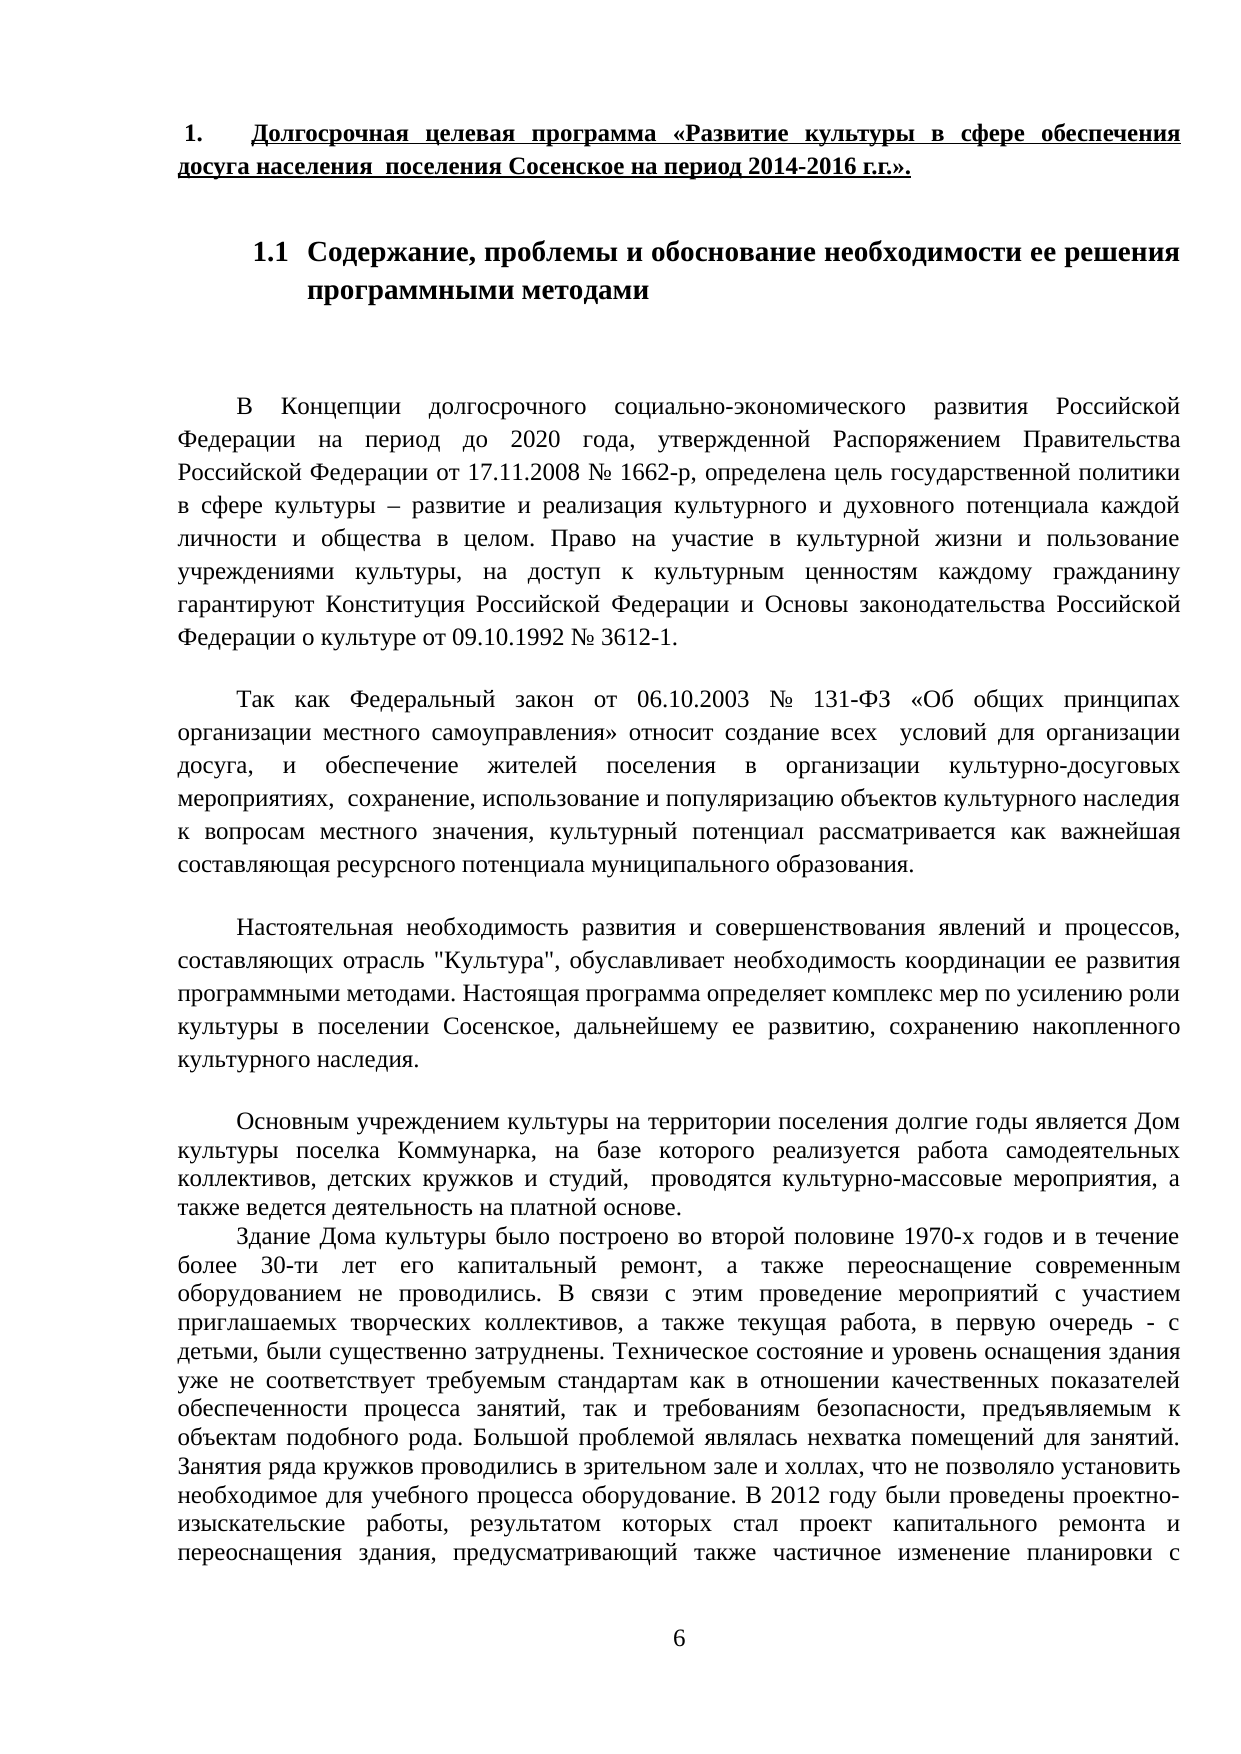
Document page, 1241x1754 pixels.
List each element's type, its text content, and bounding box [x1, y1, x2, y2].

list Долгосрочная целевая программа «Развитие культуры в сфере обеспечения досуга населения поселения Сосенское на период 2014-2016 г.г.». [177, 118, 1181, 180]
text Так как Федеральный закон от 06.10.2003 № 131-ФЗ «Об общих принципах организации местного самоуправления» относит создание всех условий для организации досуга, и обеспечение жителей поселения в организации культурно-досуговых мероприятиях, сохранение, использование и популяризацию объектов культурного наследия к вопросам местного значения, культурный потенциал рассматривается как важнейшая составляющая ресурсного потенциала муниципального образования. [177, 684, 1181, 878]
text В Концепции долгосрочного социально-экономического развития Российской Федерации на период до 2020 года, утвержденной Распоряжением Правительства Российской Федерации от 17.11.2008 № 1662-р, определена цель государственной политики в сфере культуры – развитие и реализация культурного и духовного потенциала каждой личности и общества в целом. Право на участие в культурной жизни и пользование учреждениями культуры, на доступ к культурным ценностям каждому гражданину гарантируют Конституция Российской Федерации и Основы законодательства Российской Федерации о культуре от 09.10.1992 № 3612-1. [177, 391, 1181, 651]
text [177, 1221, 1181, 1566]
list Содержание, проблемы и обоснование необходимости ее решения программными методами [252, 234, 1181, 306]
text Основным учреждением культуры на территории поселения долгие годы является Дом культуры поселка Коммунарка, на базе которого реализуется работа самодеятельных коллективов, детских кружков и студий, проводятся культурно-массовые мероприятия, а также ведется деятельность на платной основе. [177, 1106, 1181, 1221]
text Настоятельная необходимость развития и совершенствования явлений и процессов, составляющих отрасль "Культура", обуславливает необходимость координации ее развития программными методами. Настоящая программа определяет комплекс мер по усилению роли культуры в поселении Сосенское, дальнейшему ее развитию, сохранению накопленного культурного наследия. [177, 912, 1181, 1072]
